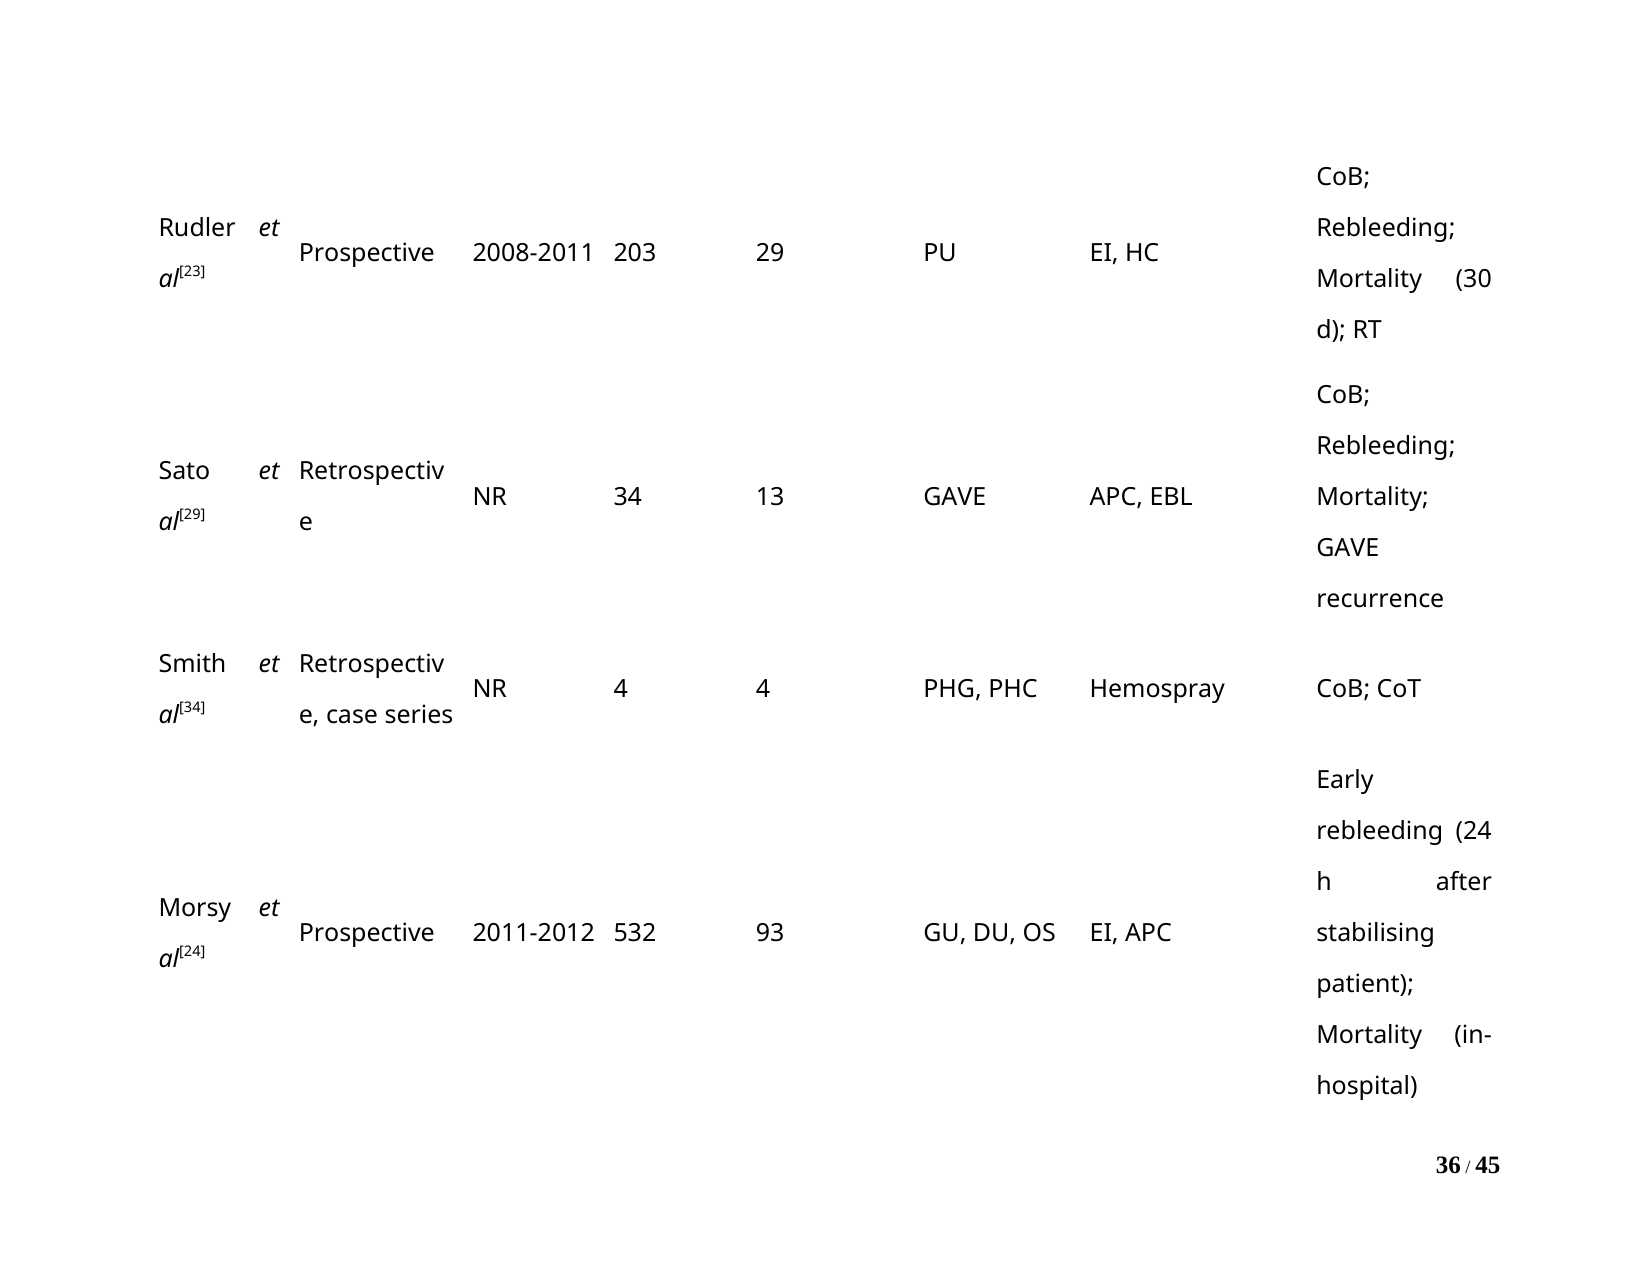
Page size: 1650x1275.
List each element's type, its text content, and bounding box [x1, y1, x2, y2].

table_cell 4 [605, 637, 747, 753]
table_cell 29 [747, 150, 915, 368]
table_cell CoB; CoT [1308, 637, 1500, 753]
table_cell Rudler et al[23] [150, 150, 290, 368]
table_cell Morsy et al[24] [150, 753, 290, 1124]
table_cell 4 [747, 637, 915, 753]
table_cell PU [915, 150, 1081, 368]
table_cell NR [464, 368, 605, 637]
table_cell Sato et al[29] [150, 368, 290, 637]
table_cell GU, DU, OS [915, 753, 1081, 1124]
table_cell NR [464, 637, 605, 753]
table_cell 2011-2012 [464, 753, 605, 1124]
table_cell 203 [605, 150, 747, 368]
table_cell Smith et al[34] [150, 637, 290, 753]
table_cell CoB; Rebleeding; Mortality (30 d); RT [1308, 150, 1500, 368]
table_cell APC, EBL [1081, 368, 1308, 637]
table_cell 93 [747, 753, 915, 1124]
table_cell Retrospective [290, 368, 464, 637]
table_cell EI, HC [1081, 150, 1308, 368]
table_cell 13 [747, 368, 915, 637]
table_cell Early rebleeding (24 h after stabilising patient); Mortality (in-hospital) [1308, 753, 1500, 1124]
table_cell EI, APC [1081, 753, 1308, 1124]
table_cell 532 [605, 753, 747, 1124]
table_cell GAVE [915, 368, 1081, 637]
table_cell CoB; Rebleeding; Mortality; GAVE recurrence [1308, 368, 1500, 637]
table_cell 2008-2011 [464, 150, 605, 368]
table_cell PHG, PHC [915, 637, 1081, 753]
table_cell Prospective [290, 150, 464, 368]
table_cell Hemospray [1081, 637, 1308, 753]
table_cell Prospective [290, 753, 464, 1124]
table_cell Retrospective, case series [290, 637, 464, 753]
table_cell 34 [605, 368, 747, 637]
